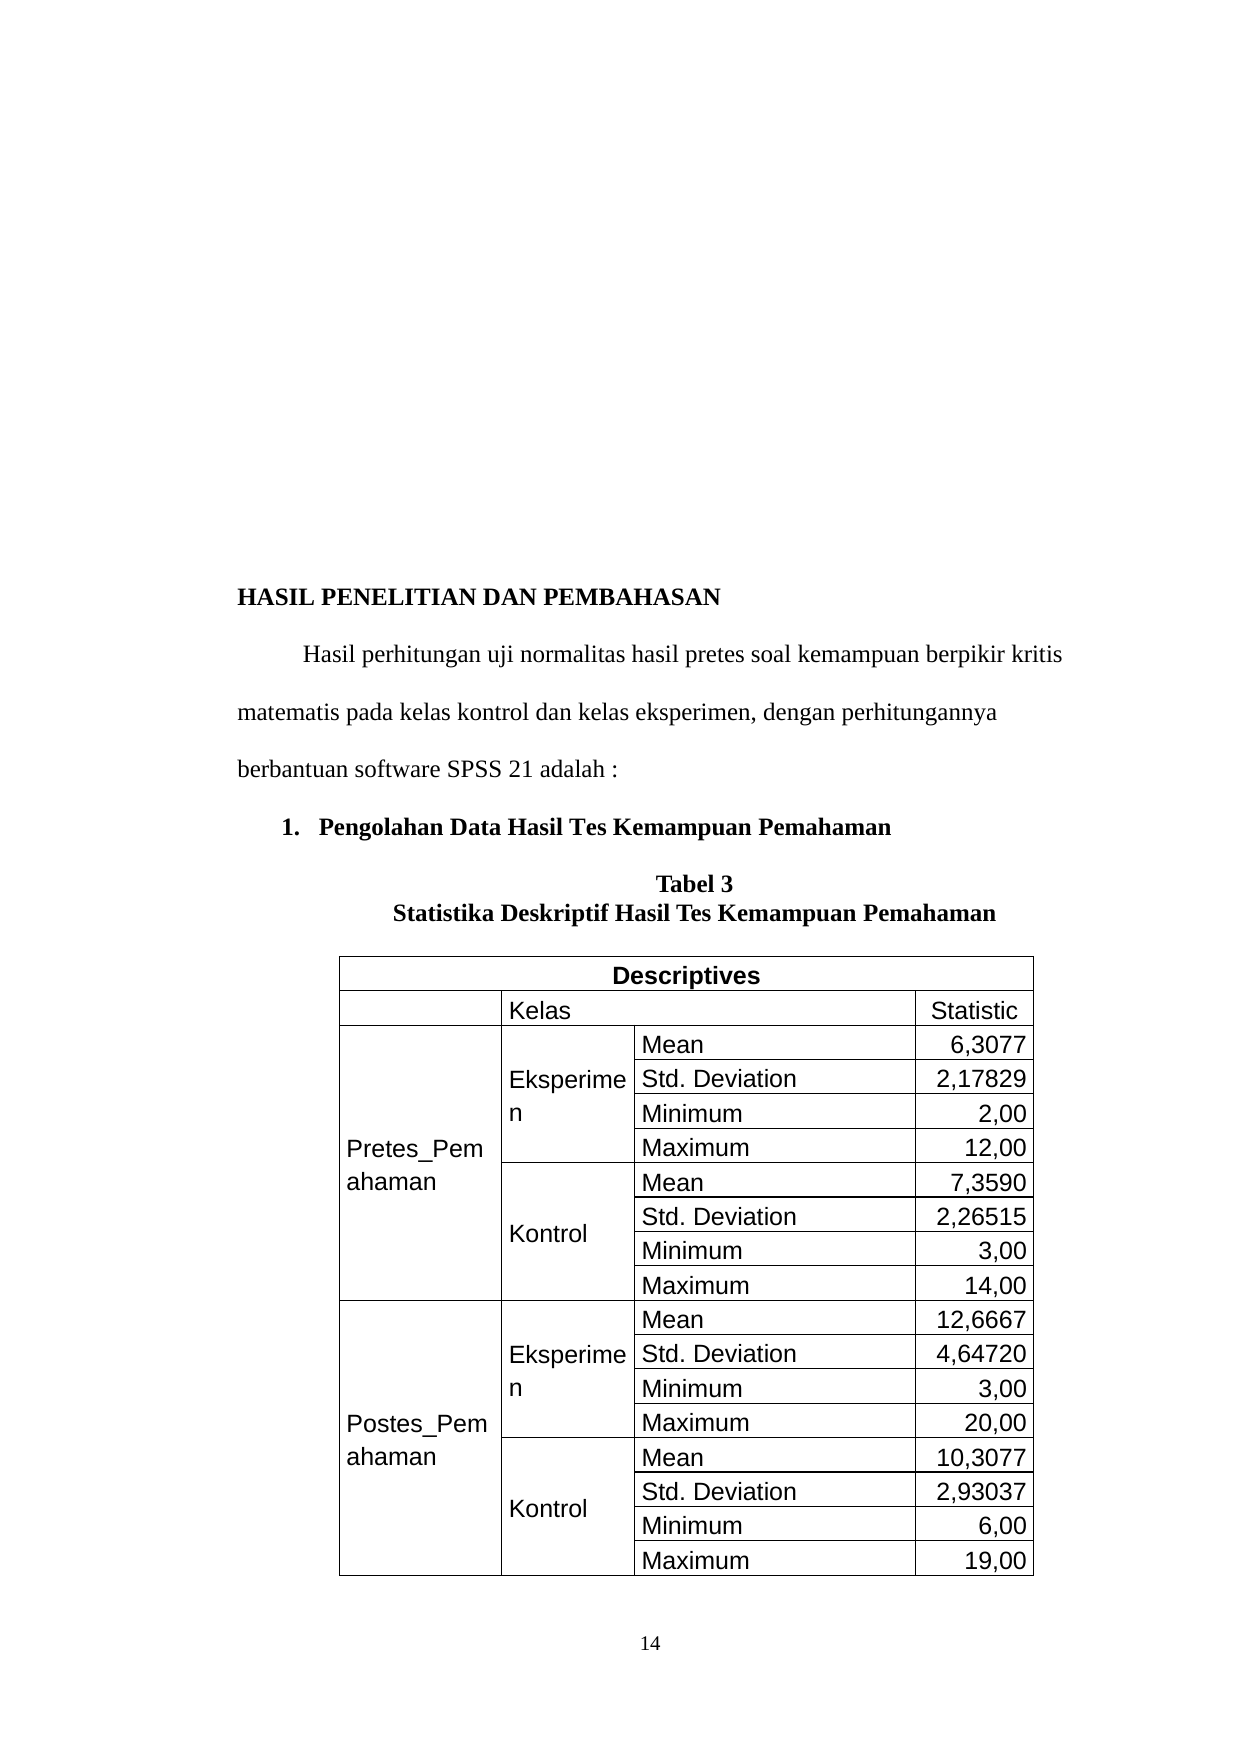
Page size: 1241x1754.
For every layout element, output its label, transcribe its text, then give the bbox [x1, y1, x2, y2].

table_cell 3,00 [916, 1232, 1033, 1265]
table_cell Mean [635, 1026, 915, 1059]
table_cell Mean [635, 1438, 915, 1471]
table_cell 14,00 [916, 1266, 1033, 1299]
table_cell Minimum [635, 1369, 915, 1403]
table_cell [340, 991, 501, 1024]
table_cell 12,6667 [916, 1301, 1033, 1334]
table_cell 19,00 [916, 1541, 1033, 1574]
table_cell 20,00 [916, 1404, 1033, 1437]
table_cell Std. Deviation [635, 1473, 915, 1506]
table_header Descriptives [340, 957, 1033, 990]
table_cell Maximum [635, 1129, 915, 1162]
table_cell Maximum [635, 1541, 915, 1574]
table_cell Minimum [635, 1507, 915, 1540]
table_cell Std. Deviation [635, 1060, 915, 1093]
text Tabel 3 Statistika Deskriptif Hasil Tes Kemampuan Pemahaman [326, 869, 1063, 927]
text Hasil perhitungan uji normalitas hasil pretes soal kemampuan berpikir kritis matematis pada kelas kontrol dan kelas eksperimen, dengan perhitungannya berbantuan software SPSS 21 adalah : [237, 639, 1063, 783]
table_cell 3,00 [916, 1369, 1033, 1403]
table_cell Kelas [502, 991, 915, 1024]
table_cell 10,3077 [916, 1438, 1033, 1471]
table_cell 2,26515 [916, 1198, 1033, 1231]
table_cell Std. Deviation [635, 1198, 915, 1231]
table_cell Minimum [635, 1232, 915, 1265]
table_cell 2,00 [916, 1094, 1033, 1128]
text HASIL PENELITIAN DAN PEMBAHASAN [237, 582, 1063, 611]
table_cell Mean [635, 1163, 915, 1196]
table_cell Maximum [635, 1266, 915, 1299]
table_cell Maximum [635, 1404, 915, 1437]
table_cell Std. Deviation [635, 1335, 915, 1368]
table_cell 6,00 [916, 1507, 1033, 1540]
list Pengolahan Data Hasil Tes Kemampuan Pemahaman [281, 812, 1063, 841]
table_cell 6,3077 [916, 1026, 1033, 1059]
table_cell 2,93037 [916, 1473, 1033, 1506]
table_cell 2,17829 [916, 1060, 1033, 1093]
table_cell Mean [635, 1301, 915, 1334]
table_cell Minimum [635, 1094, 915, 1128]
table_cell Kontrol [502, 1163, 634, 1299]
table_cell Statistic [916, 991, 1033, 1024]
table_cell Pretes_Pemahaman [340, 1026, 501, 1299]
table_cell Postes_Pemahaman [340, 1301, 501, 1574]
table_cell 7,3590 [916, 1163, 1033, 1196]
table_cell Eksperimen [502, 1026, 634, 1162]
table_cell Eksperimen [502, 1301, 634, 1437]
table_cell Kontrol [502, 1438, 634, 1574]
table_cell 4,64720 [916, 1335, 1033, 1368]
table_cell 12,00 [916, 1129, 1033, 1162]
